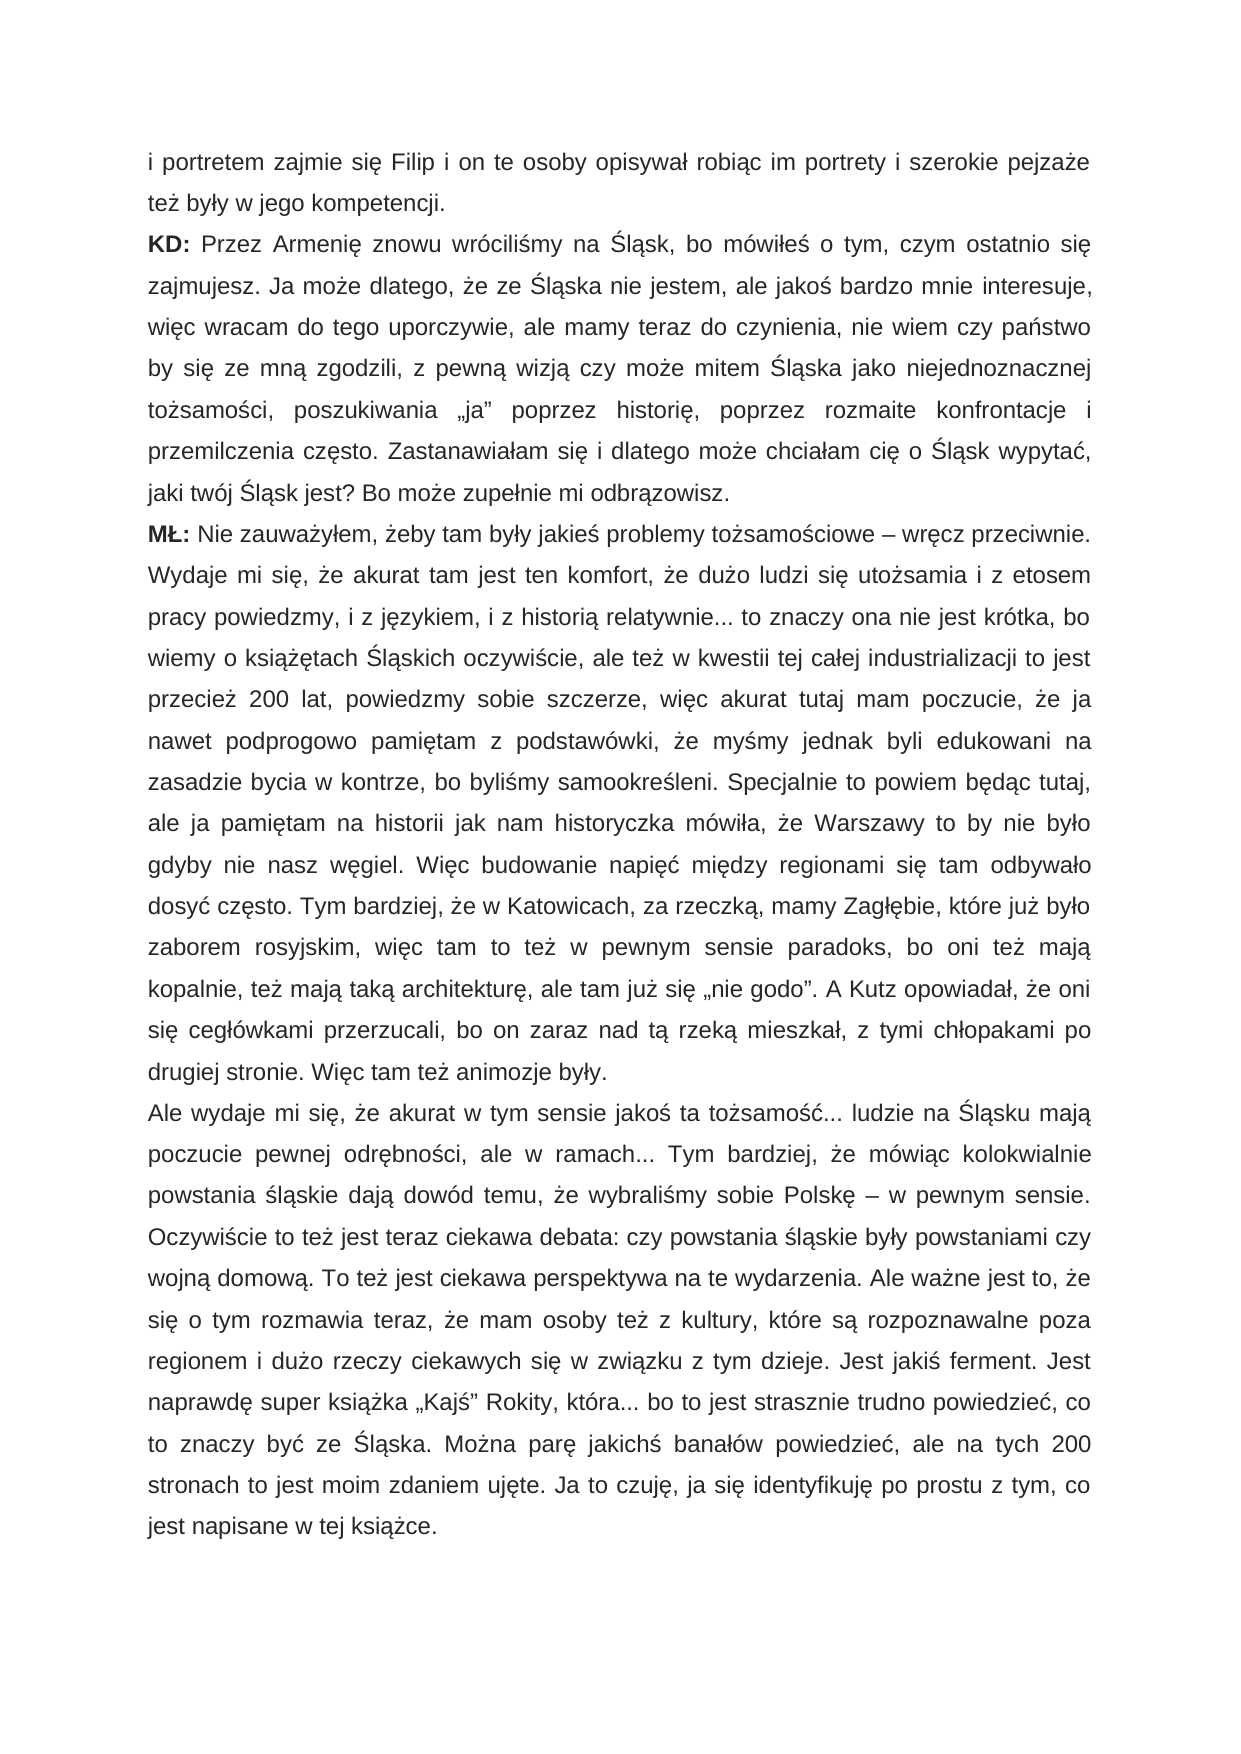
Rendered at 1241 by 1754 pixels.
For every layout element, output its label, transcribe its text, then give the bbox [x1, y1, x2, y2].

text KD: Przez Armenię znowu wróciliśmy na Śląsk, bo mówiłeś o tym, czym ostatnio się zajmujesz. Ja może dlatego, że ze Śląska nie jestem, ale jakoś bardzo mnie interesuje, więc wracam do tego uporczywie, ale mamy teraz do czynienia, nie wiem czy państwo by się ze mną zgodzili, z pewną wizją czy może mitem Śląska jako niejednoznacznej tożsamości, poszukiwania „ja” poprzez historię, poprzez rozmaite konfrontacje i przemilczenia często. Zastanawiałam się i dlatego może chciałam cię o Śląsk wypytać, jaki twój Śląsk jest? Bo może zupełnie mi odbrązowisz. [148, 230, 1093, 506]
text Ale wydaje mi się, że akurat w tym sensie jakoś ta tożsamość... ludzie na Śląsku mają poczucie pewnej odrębności, ale w ramach... Tym bardziej, że mówiąc kolokwialnie powstania śląskie dają dowód temu, że wybraliśmy sobie Polskę – w pewnym sensie. Oczywiście to też jest teraz ciekawa debata: czy powstania śląskie były powstaniami czy wojną domową. To też jest ciekawa perspektywa na te wydarzenia. Ale ważne jest to, że się o tym rozmawia teraz, że mam osoby też z kultury, które są rozpoznawalne poza regionem i dużo rzeczy ciekawych się w związku z tym dzieje. Jest jakiś ferment. Jest naprawdę super książka „Kajś” Rokity, która... bo to jest strasznie trudno powiedzieć, co to znaczy być ze Śląska. Można parę jakichś banałów powiedzieć, ale na tych 200 stronach to jest moim zdaniem ujęte. Ja to czuję, ja się identyfikuję po prostu z tym, co jest napisane w tej książce. [148, 1099, 1093, 1540]
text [148, 148, 1093, 217]
text MŁ: Nie zauważyłem, żeby tam były jakieś problemy tożsamościowe – wręcz przeciwnie. Wydaje mi się, że akurat tam jest ten komfort, że dużo ludzi się utożsamia i z etosem pracy powiedzmy, i z językiem, i z historią relatywnie... to znaczy ona nie jest krótka, bo wiemy o książętach Śląskich oczywiście, ale też w kwestii tej całej industrializacji to jest przecież 200 lat, powiedzmy sobie szczerze, więc akurat tutaj mam poczucie, że ja nawet podprogowo pamiętam z podstawówki, że myśmy jednak byli edukowani na zasadzie bycia w kontrze, bo byliśmy samookreśleni. Specjalnie to powiem będąc tutaj, ale ja pamiętam na historii jak nam historyczka mówiła, że Warszawy to by nie było gdyby nie nasz węgiel. Więc budowanie napięć między regionami się tam odbywało dosyć często. Tym bardziej, że w Katowicach, za rzeczką, mamy Zagłębie, które już było zaborem rosyjskim, więc tam to też w pewnym sensie paradoks, bo oni też mają kopalnie, też mają taką architekturę, ale tam już się „nie godo”. A Kutz opowiadał, że oni się cegłówkami przerzucali, bo on zaraz nad tą rzeką mieszkał, z tymi chłopakami po drugiej stronie. Więc tam też animozje były. [148, 520, 1093, 1085]
